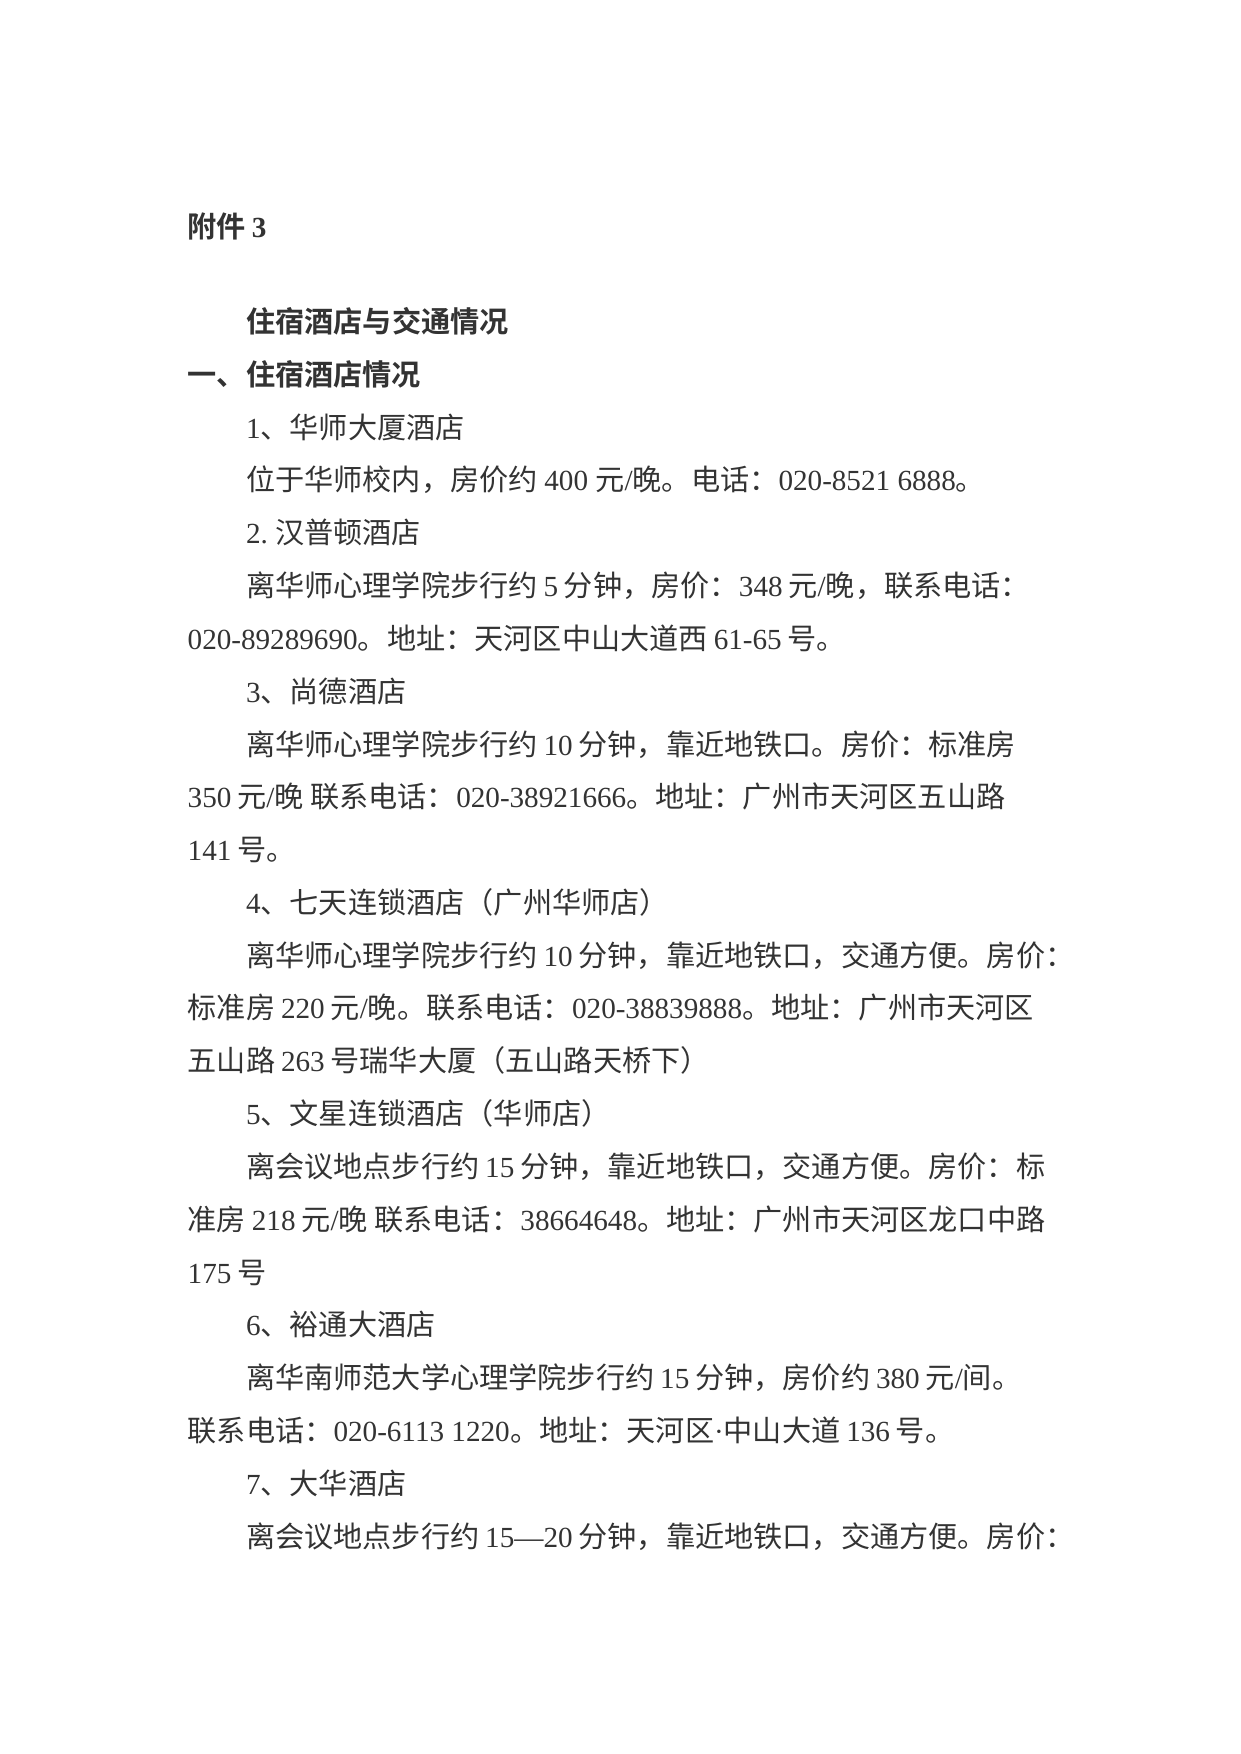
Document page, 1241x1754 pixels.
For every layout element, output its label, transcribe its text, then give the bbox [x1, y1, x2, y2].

text 附件3 [187, 204, 1048, 246]
text 7、大华酒店 [187, 1460, 1048, 1503]
text 位于华师校内，房价约 400 元/晚。电话：020-8521 6888。 [187, 457, 1048, 499]
text 住宿酒店与交通情况 [187, 298, 1048, 341]
text 2. 汉普顿酒店 [187, 510, 1048, 552]
text 离华南师范大学心理学院步行约15分钟，房价约380元/间。联系电话：020-6113 1220。地址：天河区·中山大道136号。 [187, 1355, 1048, 1450]
text 一、住宿酒店情况 [187, 351, 1048, 394]
text 6、裕通大酒店 [187, 1302, 1048, 1344]
text 离华师心理学院步行约5分钟，房价：348元/晚，联系电话：020-89289690。地址：天河区中山大道西61-65号。 [187, 563, 1048, 658]
text 4、七天连锁酒店（广州华师店） [187, 879, 1048, 922]
text 离华师心理学院步行约10分钟，靠近地铁口。房价：标准房350元/晚 联系电话：020-38921666。地址：广州市天河区五山路141号。 [187, 721, 1048, 869]
text 离会议地点步行约15分钟，靠近地铁口，交通方便。房价：标准房218元/晚 联系电话：38664648。地址：广州市天河区龙口中路175号 [187, 1143, 1048, 1291]
text 1、华师大厦酒店 [187, 404, 1048, 446]
list 尚德酒店 [187, 668, 1048, 711]
text 5、文星连锁酒店（华师店） [187, 1091, 1048, 1133]
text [187, 1513, 1048, 1556]
text 离华师心理学院步行约10分钟，靠近地铁口，交通方便。房价：标准房220元/晚。联系电话：020-38839888。地址：广州市天河区五山路263号瑞华大厦（五山路天桥下） [187, 932, 1048, 1080]
